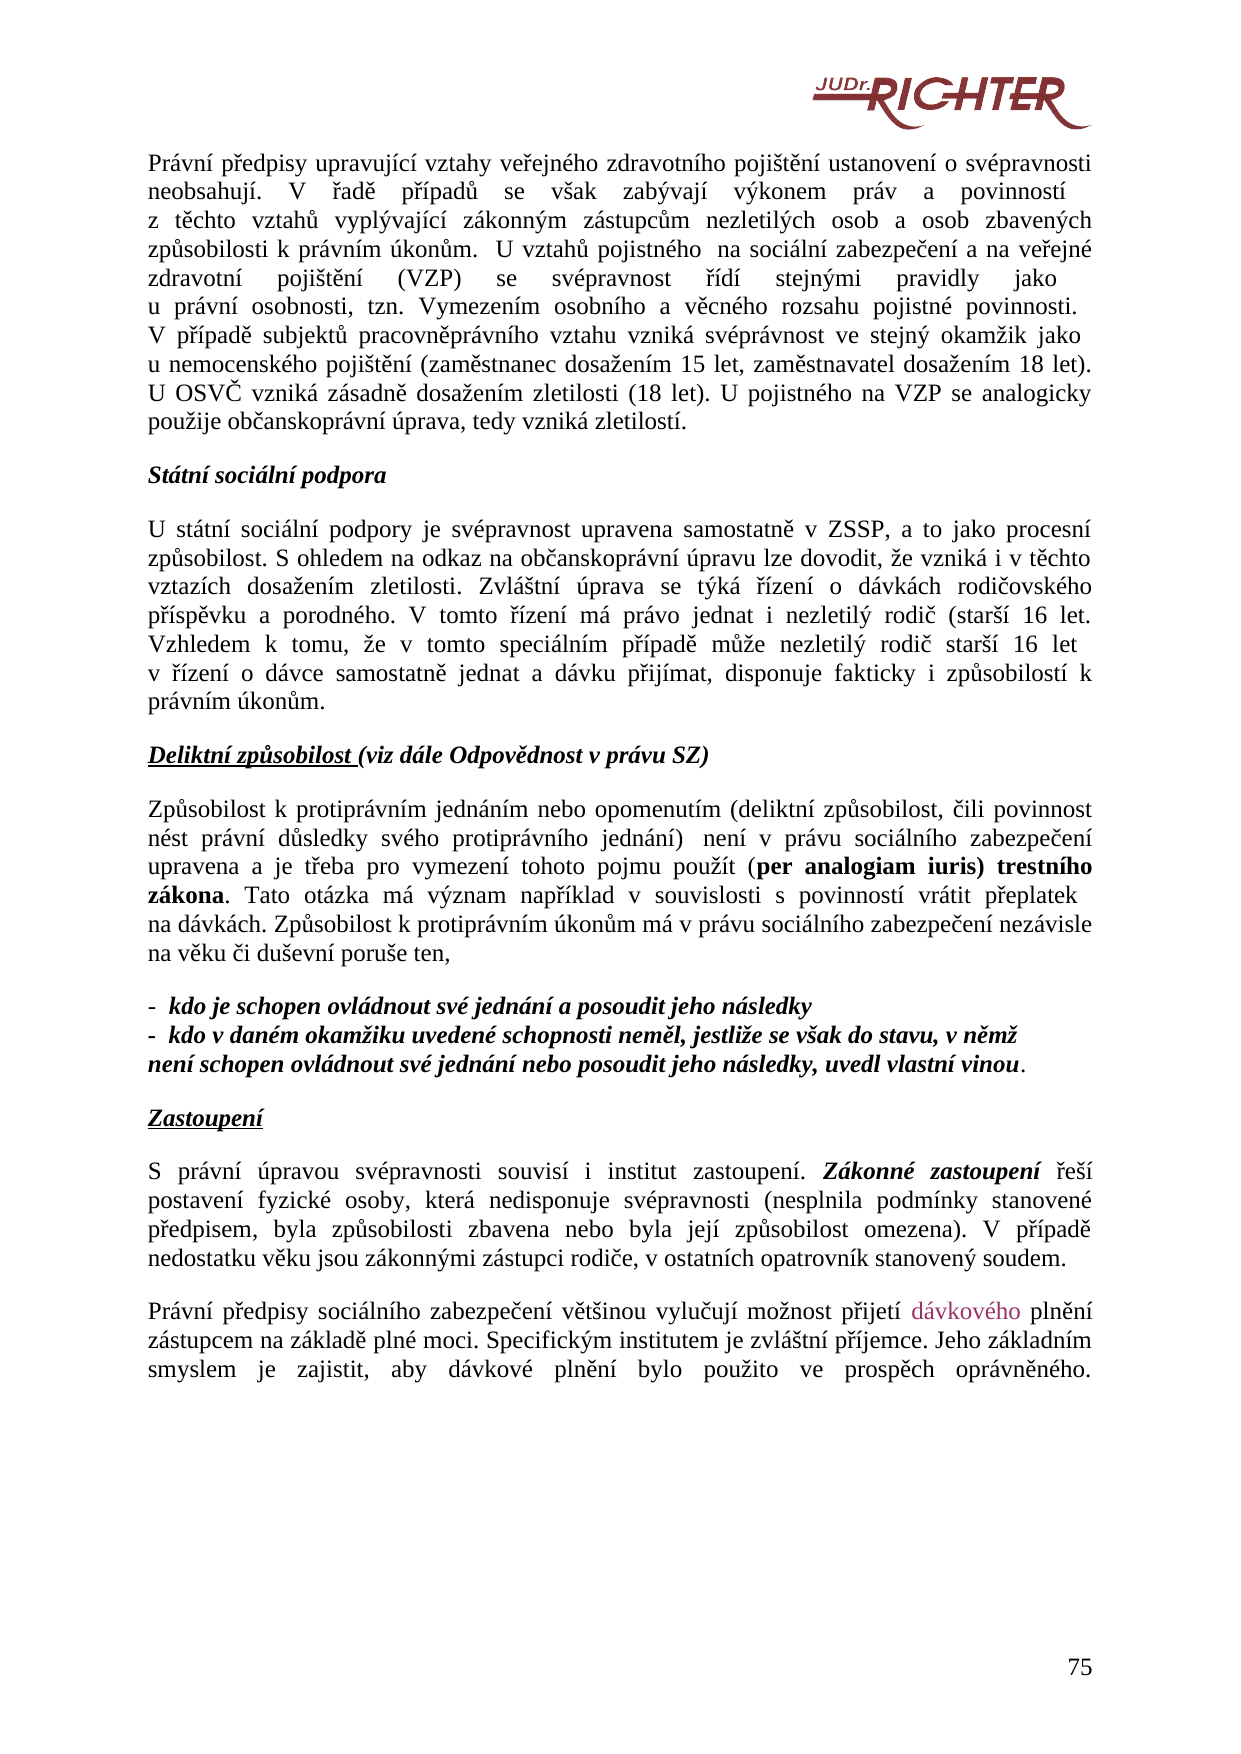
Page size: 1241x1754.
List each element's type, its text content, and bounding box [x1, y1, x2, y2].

text U státní sociální podpory je svépravnost upravena samostatně v ZSSP, a to jako procesní způsobilost. S ohledem na odkaz na občanskoprávní úpravu lze dovodit, že vzniká i v těchto vztazích dosažením zletilosti. Zvláštní úprava se týká řízení o dávkách rodičovského příspěvku a porodného. V tomto řízení má právo jednat i nezletilý rodič (starší 16 let. Vzhledem k tomu, že v tomto speciálním případě může nezletilý rodič starší 16 let v řízení o dávce samostatně jednat a dávku přijímat, disponuje fakticky i způsobilostí k právním úkonům. [148, 514, 1093, 715]
text Zastoupení [148, 1103, 1093, 1131]
text S právní úpravou svépravnosti souvisí i institut zastoupení. Zákonné zastoupení řeší postavení fyzické osoby, která nedisponuje svépravnosti (nesplnila podmínky stanovené předpisem, byla způsobilosti zbavena nebo byla její způsobilost omezena). V případě nedostatku věku jsou zákonnými zástupci rodiče, v ostatních opatrovník stanovený soudem. [148, 1156, 1093, 1271]
text Právní předpisy upravující vztahy veřejného zdravotního pojištění ustanovení o svépravnosti neobsahují. V řadě případů se však zabývají výkonem práv a povinností z těchto vztahů vyplývající zákonným zástupcům nezletilých osob a osob zbavených způsobilosti k právním úkonům. U vztahů pojistného na sociální zabezpečení a na veřejné zdravotní pojištění (VZP) se svépravnost řídí stejnými pravidly jako u právní osobnosti, tzn. Vymezením osobního a věcného rozsahu pojistné povinnosti. V případě subjektů pracovněprávního vztahu vzniká svéprávnost ve stejný okamžik jako u nemocenského pojištění (zaměstnanec dosažením 15 let, zaměstnavatel dosažením 18 let). U OSVČ vzniká zásadně dosažením zletilosti (18 let). U pojistného na VZP se analogicky použije občanskoprávní úprava, tedy vzniká zletilostí. [148, 148, 1093, 435]
picture [812, 73, 1093, 130]
text Státní sociální podpora [148, 460, 1093, 489]
text Právní předpisy sociálního zabezpečení většinou vylučují možnost přijetí dávkového plnění zástupcem na základě plné moci. Specifickým institutem je zvláštní příjemce. Jeho základním smyslem je zajistit, aby dávkové plnění bylo použito ve prospěch oprávněného. [148, 1296, 1093, 1411]
text - kdo je schopen ovládnout své jednání a posoudit jeho následky - kdo v daném okamžiku uvedené schopnosti neměl, jestliže se však do stavu, v němž není schopen ovládnout své jednání nebo posoudit jeho následky, uvedl vlastní vinou. [148, 991, 1093, 1078]
text Deliktní způsobilost (viz dále Odpovědnost v právu SZ) [148, 740, 1093, 769]
text Způsobilost k protiprávním jednáním nebo opomenutím (deliktní způsobilost, čili povinnost nést právní důsledky svého protiprávního jednání) není v právu sociálního zabezpečení upravena a je třeba pro vymezení tohoto pojmu použít (per analogiam iuris) trestního zákona. Tato otázka má význam například v souvislosti s povinností vrátit přeplatek na dávkách. Způsobilost k protiprávním úkonům má v právu sociálního zabezpečení nezávisle na věku či duševní poruše ten, [148, 794, 1093, 966]
